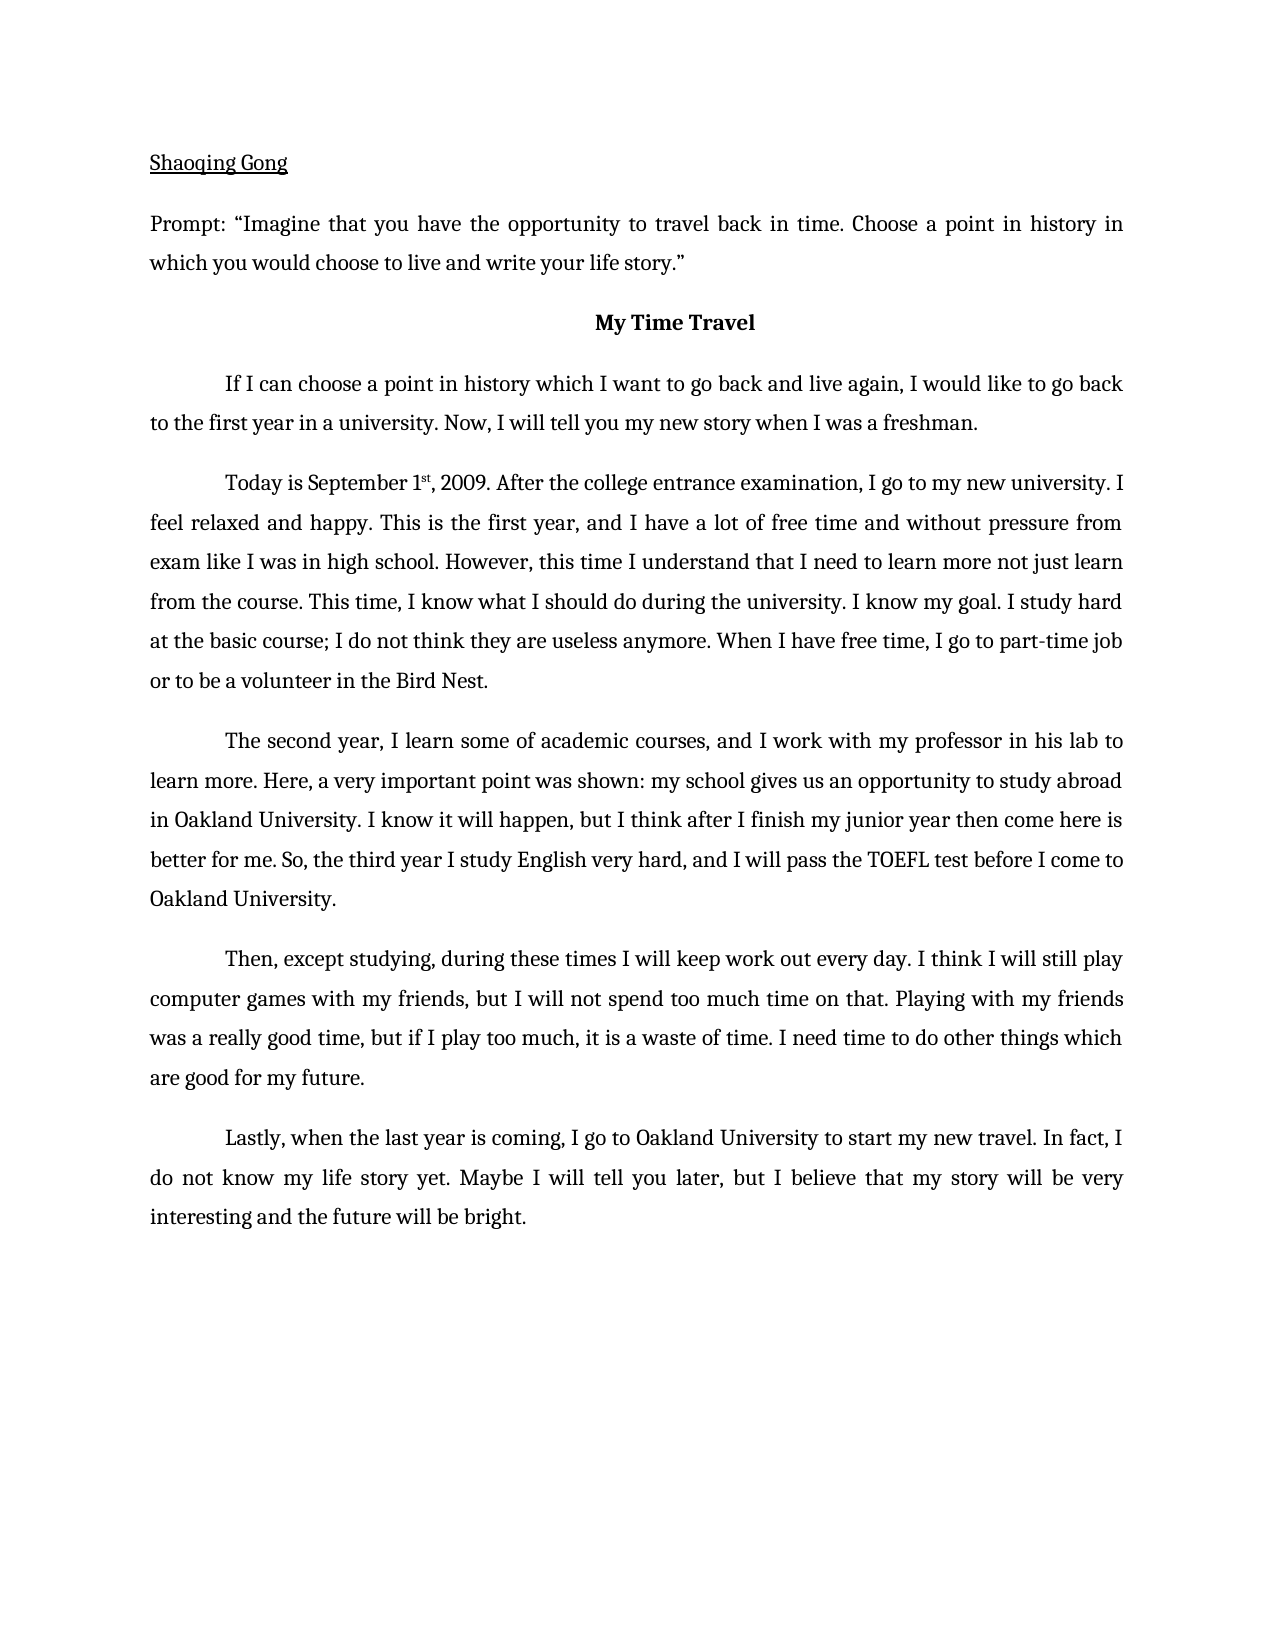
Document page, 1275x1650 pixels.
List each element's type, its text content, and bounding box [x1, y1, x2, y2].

text The second year, I learn some of academic courses, and I work with my professor in his lab to learn more. Here, a very important point was shown: my school gives us an opportunity to study abroad in Oakland University. I know it will happen, but I think after I finish my junior year then come here is better for me. So, the third year I study English very hard, and I will pass the TOEFL test before I come to Oakland University. [150, 728, 1125, 912]
text Then, except studying, during these times I will keep work out every day. I think I will still play computer games with my friends, but I will not spend too much time on that. Playing with my friends was a really good time, but if I play too much, it is a waste of time. I need time to do other things which are good for my future. [150, 946, 1125, 1091]
text Shaoqing Gong [150, 150, 1125, 176]
text Today is September 1st, 2009. After the college entrance examination, I go to my new university. I feel relaxed and happy. This is the first year, and I have a lot of free time and without pressure from exam like I was in high school. However, this time I understand that I need to learn more not just learn from the course. This time, I know what I should do during the university. I know my goal. I study hard at the basic course; I do not think they are useless anymore. When I have free time, I go to part-time job or to be a volunteer in the Bird Nest. [150, 470, 1125, 694]
text My Time Travel [150, 310, 1125, 336]
text Prompt: “Imagine that you have the opportunity to travel back in time. Choose a point in history in which you would choose to live and write your life story.” [150, 210, 1125, 276]
text If I can choose a point in history which I want to go back and live again, I would like to go back to the first year in a university. Now, I will tell you my new story when I was a freshman. [150, 370, 1125, 436]
text Lastly, when the last year is coming, I go to Oakland University to start my new travel. In fact, I do not know my life story yet. Maybe I will tell you later, but I believe that my story will be very interesting and the future will be bright. [150, 1125, 1125, 1230]
